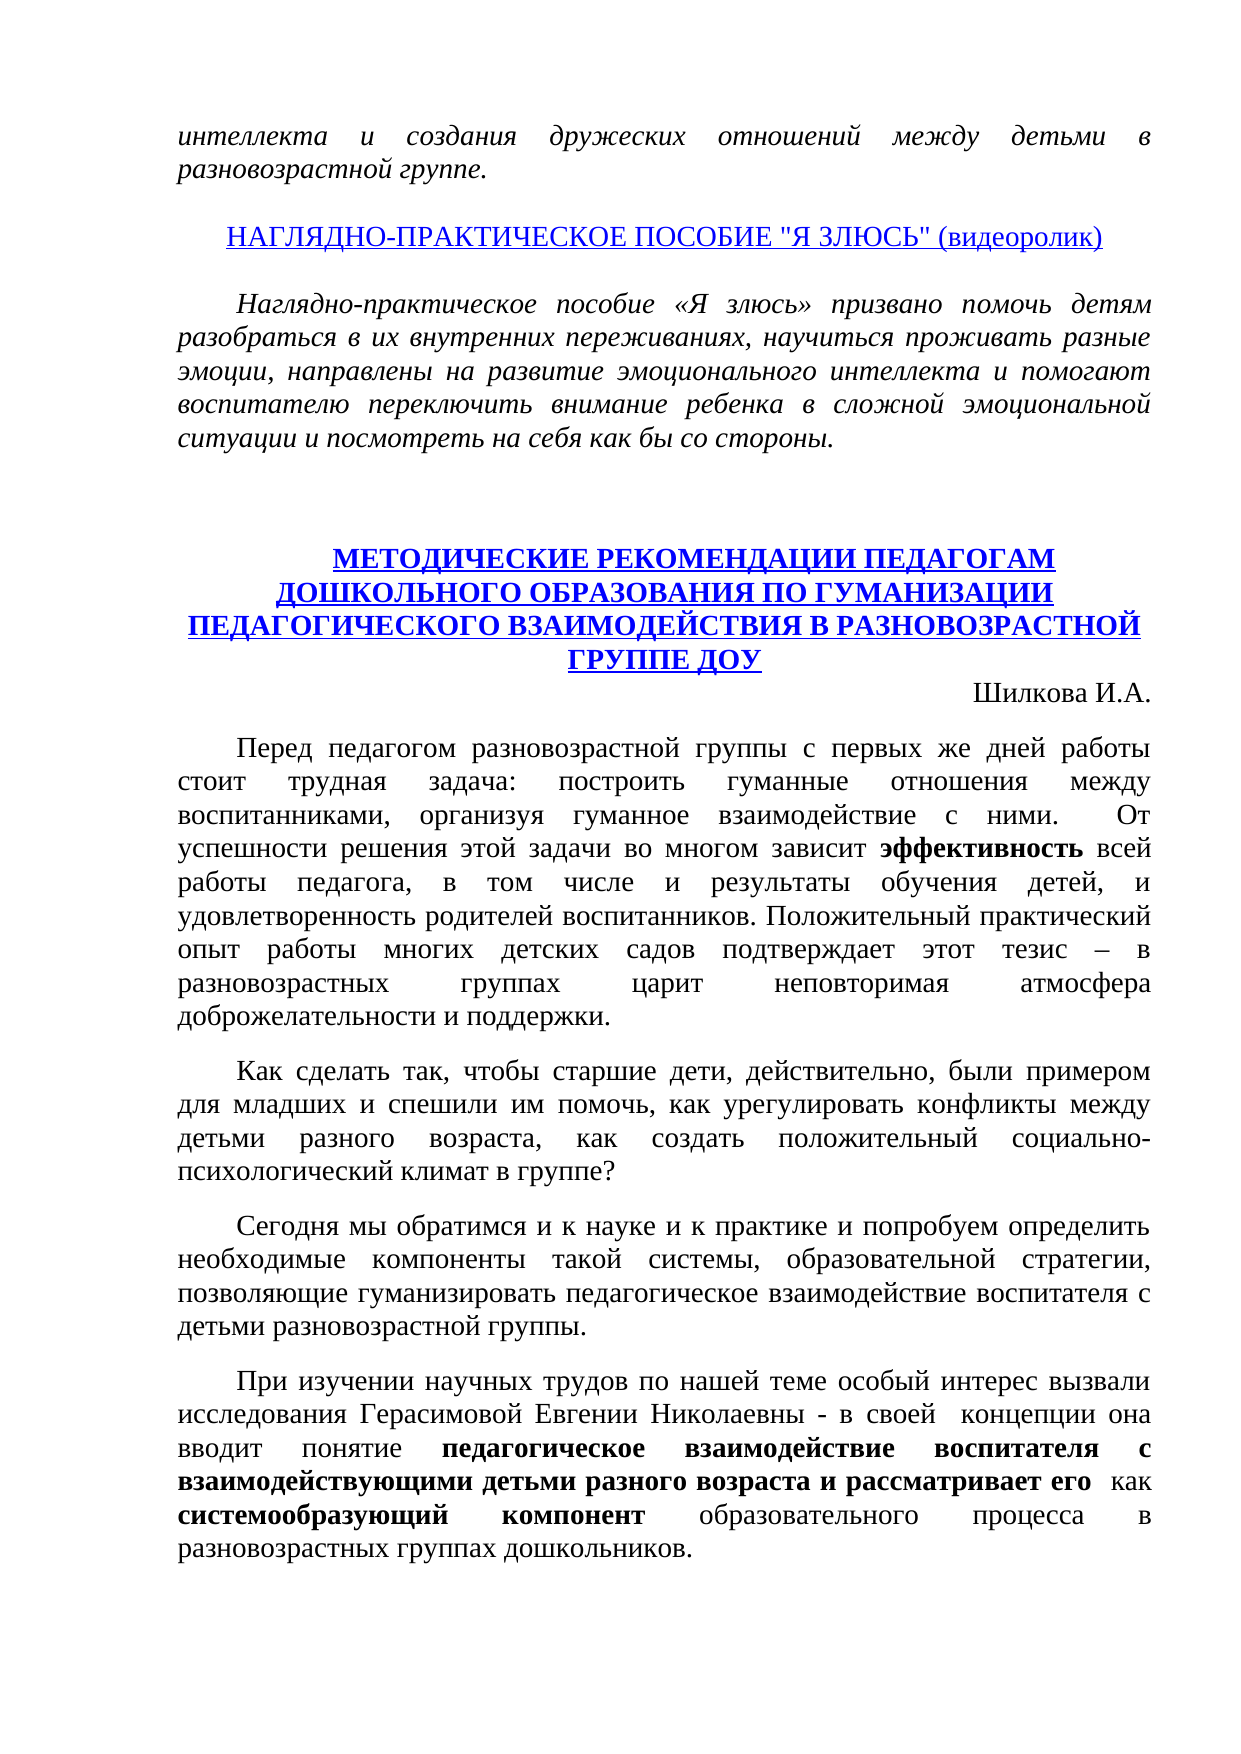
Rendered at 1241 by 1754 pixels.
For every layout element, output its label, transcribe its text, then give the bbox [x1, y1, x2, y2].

text Наглядно-практическое пособие «Я злюсь» призвано помочь детям разобраться в их внутренних переживаниях, научиться проживать разные эмоции, направлены на развитие эмоционального интеллекта и помогают воспитателю переключить внимание ребенка в сложной эмоциональной ситуации и посмотреть на себя как бы со стороны. [177, 286, 1152, 453]
text Перед педагогом разновозрастной группы с первых же дней работы стоит трудная задача: построить гуманные отношения между воспитанниками, организуя гуманное взаимодействие с ними. От успешности решения этой задачи во многом зависит эффективность всей работы педагога, в том числе и результаты обучения детей, и удовлетворенность родителей воспитанников. Положительный практический опыт работы многих детских садов подтверждает этот тезис – в разновозрастных группах царит неповторимая атмосфера доброжелательности и поддержки. [177, 730, 1152, 1032]
text При изучении научных трудов по нашей теме особый интерес вызвали исследования Герасимовой Евгении Николаевны - в своей концепции она вводит понятие педагогическое взаимодействие воспитателя с взаимодействующими детьми разного возраста и рассматривает его как системообразующий компонент образовательного процесса в разновозрастных группах дошкольников. [177, 1363, 1152, 1564]
list Сегодня мы обратимся и к науке и к практике и попробуем определить необходимые компоненты такой системы, образовательной стратегии, позволяющие гуманизировать педагогическое взаимодействие воспитателя с детьми разновозрастной группы. [177, 1208, 1152, 1342]
text МЕТОДИЧЕСКИЕ РЕКОМЕНДАЦИИ ПЕДАГОГАМ ДОШКОЛЬНОГО ОБРАЗОВАНИЯ ПО ГУМАНИЗАЦИИ ПЕДАГОГИЧЕСКОГО ВЗАИМОДЕЙСТВИЯ В РАЗНОВОЗРАСТНОЙ ГРУППЕ ДОУ [177, 541, 1152, 676]
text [177, 118, 1152, 185]
text НАГЛЯДНО-ПРАКТИЧЕСКОЕ ПОСОБИЕ "Я ЗЛЮСЬ" (видеоролик) [177, 219, 1152, 252]
text Шилкова И.А. [177, 676, 1152, 709]
text Как сделать так, чтобы старшие дети, действительно, были примером для младших и спешили им помочь, как урегулировать конфликты между детьми разного возраста, как создать положительный социально-психологический климат в группе? [177, 1053, 1152, 1187]
